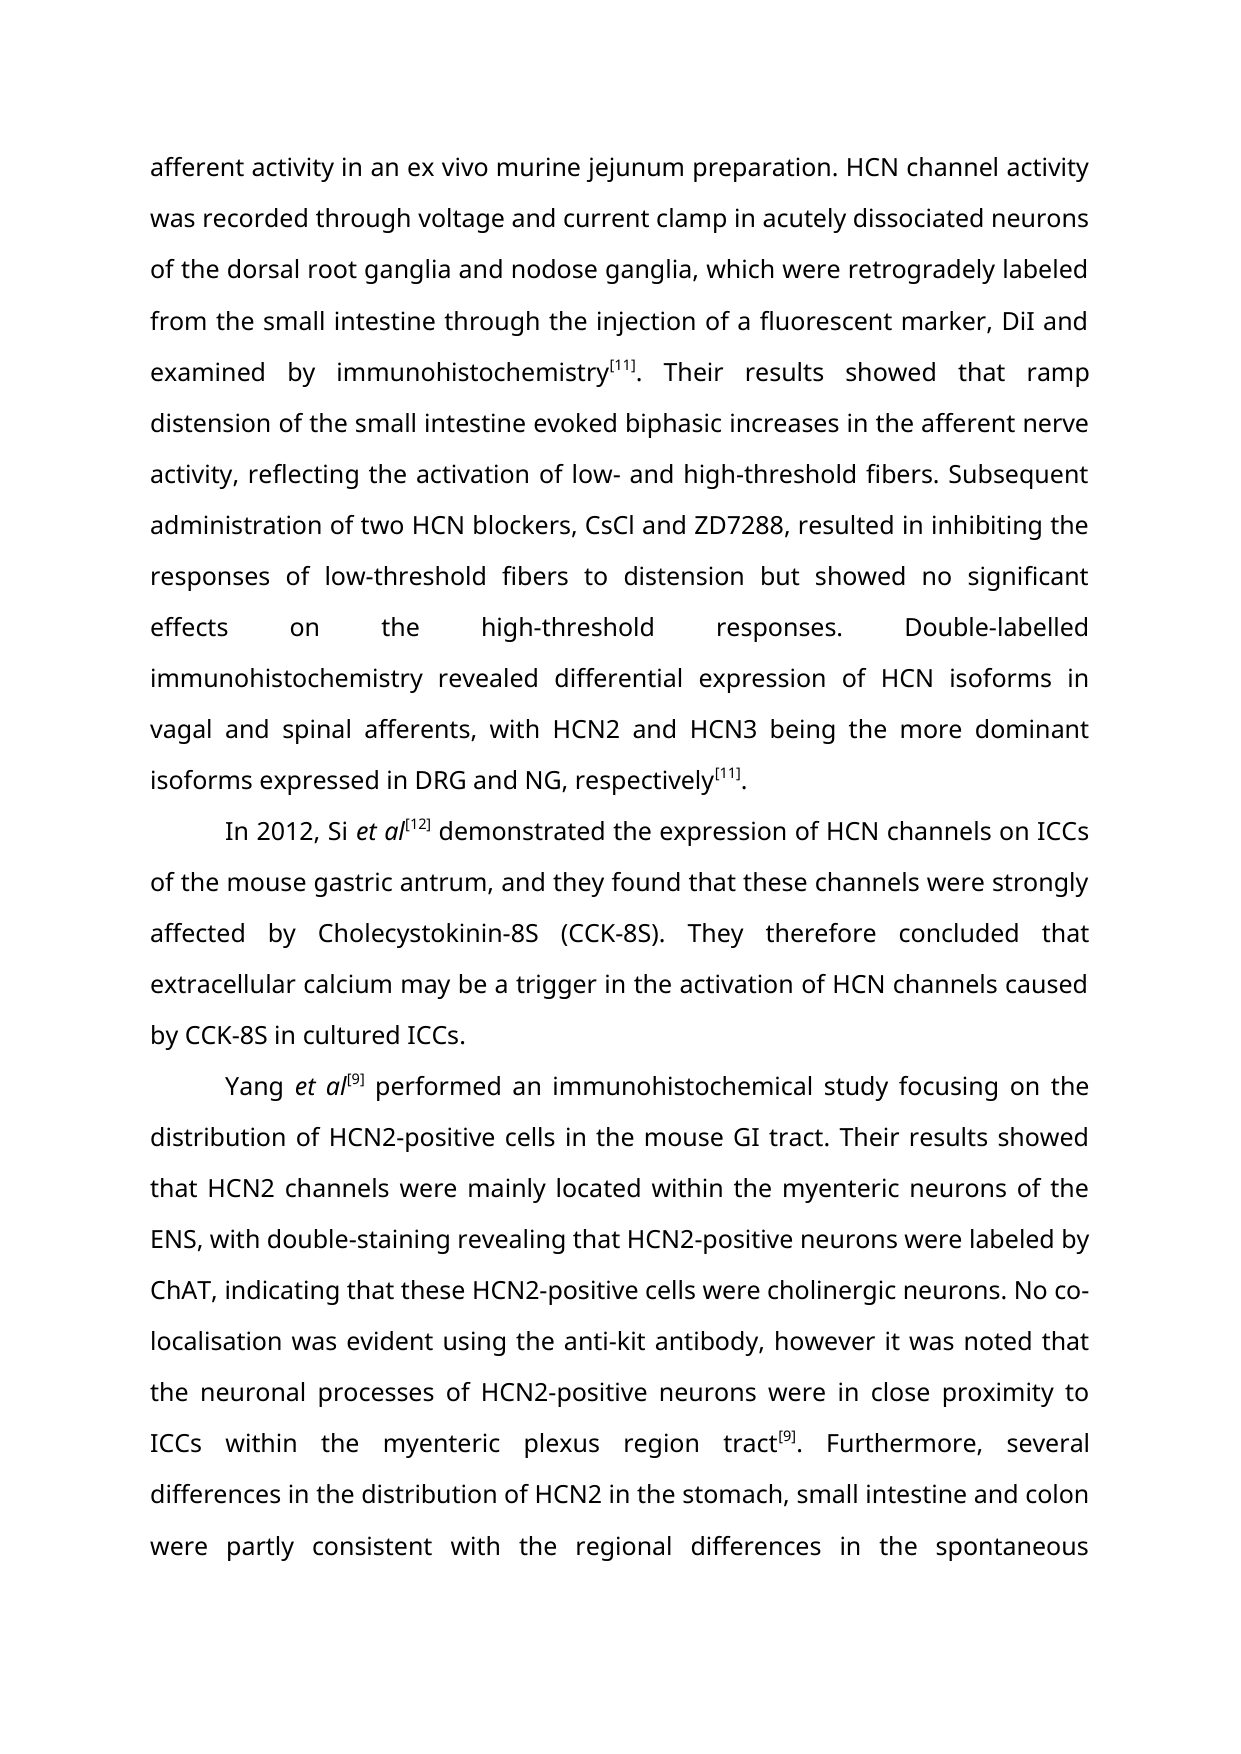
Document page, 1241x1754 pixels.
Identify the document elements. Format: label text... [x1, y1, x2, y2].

text In 2012, Si et al[12] demonstrated the expression of HCN channels on ICCs of the mouse gastric antrum, and they found that these channels were strongly affected by Cholecystokinin-8S (CCK-8S). They therefore concluded that extracellular calcium may be a trigger in the activation of HCN channels caused by CCK-8S in cultured ICCs. [150, 813, 1090, 1052]
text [150, 150, 1090, 797]
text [150, 1069, 1090, 1562]
